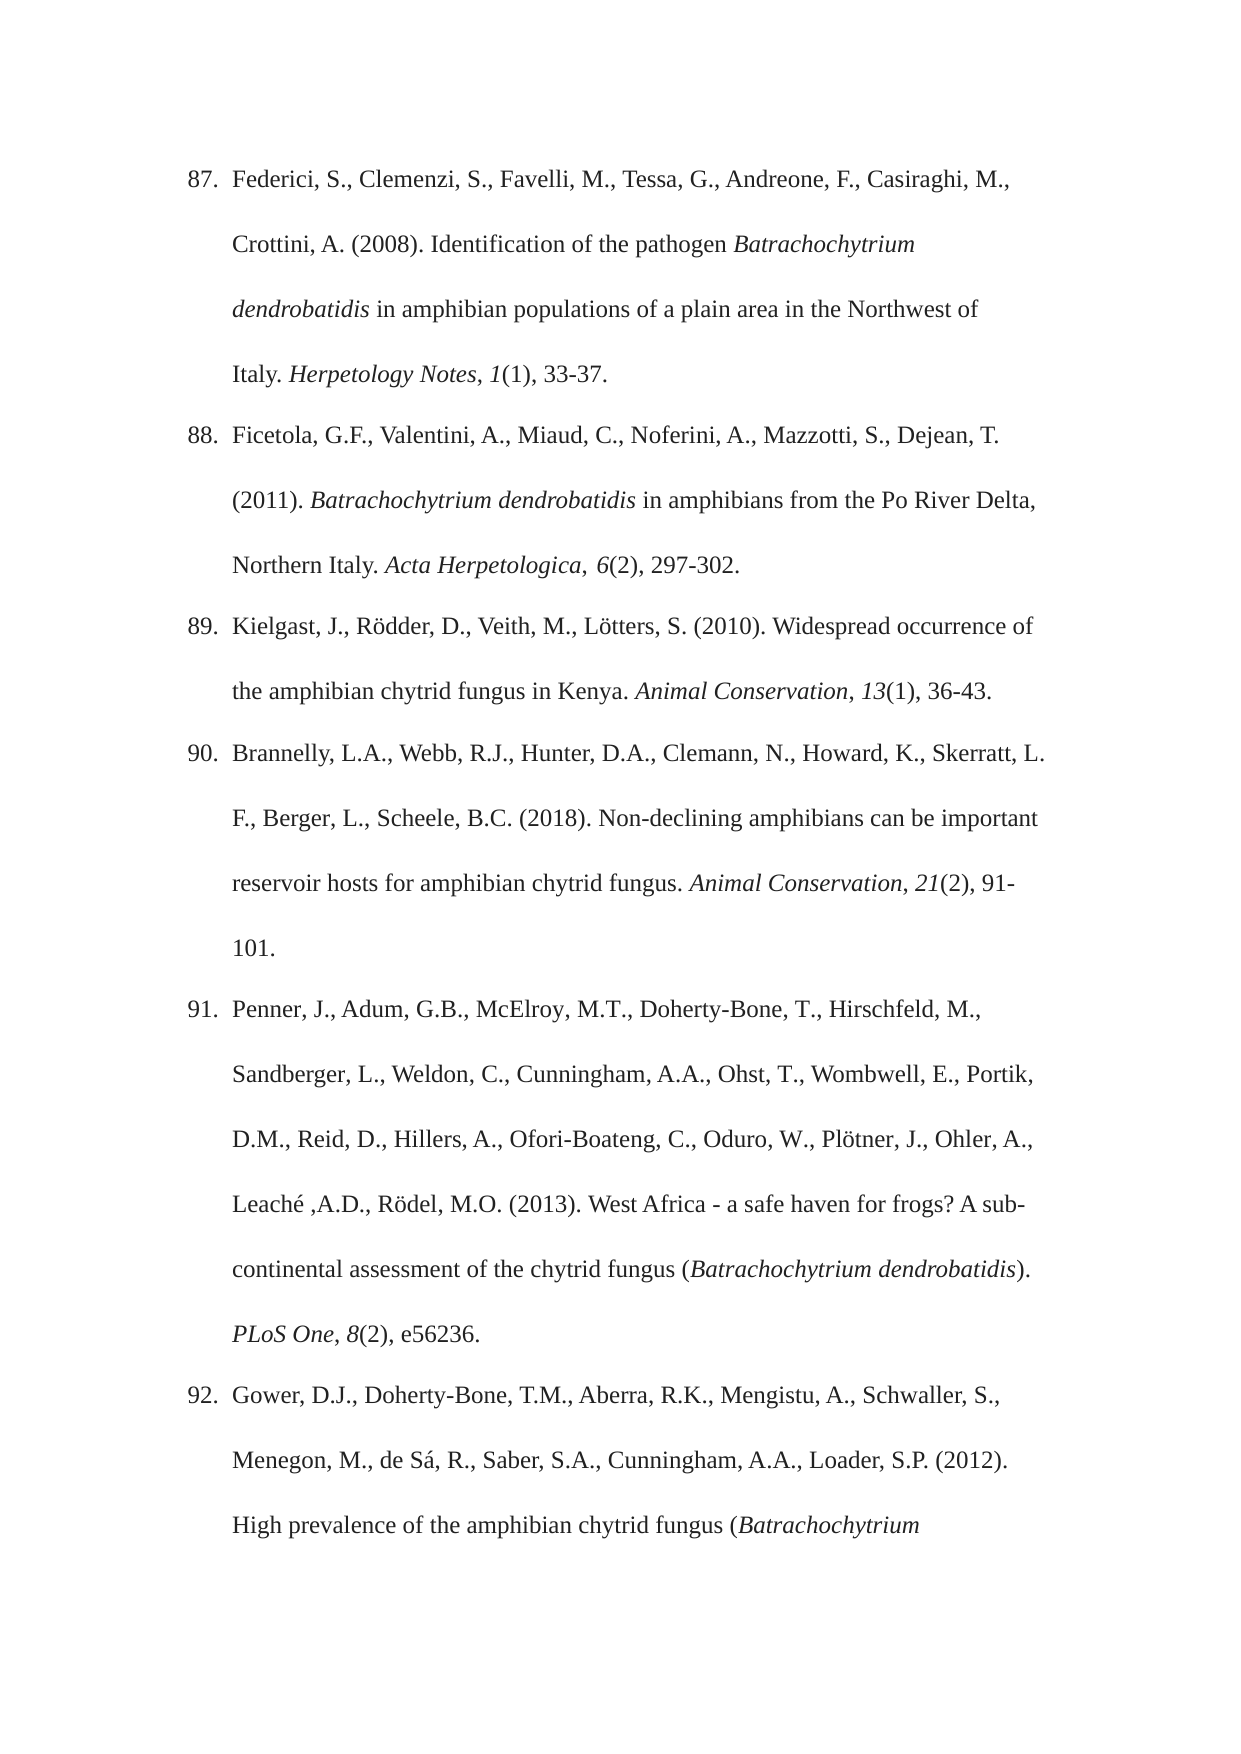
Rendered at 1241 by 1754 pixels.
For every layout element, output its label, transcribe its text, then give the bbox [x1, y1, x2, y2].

list Kielgast, J., Rödder, D., Veith, M., Lötters, S. (2010). Widespread occurrence of the amphibian chytrid fungus in Kenya. Animal Conservation, 13(1), 36-43. [187, 609, 1053, 707]
list Penner, J., Adum, G.B., McElroy, M.T., Doherty-Bone, T., Hirschfeld, M., Sandberger, L., Weldon, C., Cunningham, A.A., Ohst, T., Wombwell, E., Portik, D.M., Reid, D., Hillers, A., Ofori-Boateng, C., Oduro, W., Plötner, J., Ohler, A., Leaché ,A.D., Rödel, M.O. (2013). West Africa - a safe haven for frogs? A sub-continental assessment of the chytrid fungus (Batrachochytrium dendrobatidis). PLoS One, 8(2), e56236. [187, 992, 1053, 1349]
list Ficetola, G.F., Valentini, A., Miaud, C., Noferini, A., Mazzotti, S., Dejean, T. (2011). Batrachochytrium dendrobatidis in amphibians from the Po River Delta, Northern Italy. Acta Herpetologica, 6(2), 297-302. [187, 418, 1053, 581]
list Brannelly, L.A., Webb, R.J., Hunter, D.A., Clemann, N., Howard, K., Skerratt, L. F., Berger, L., Scheele, B.C. (2018). Non‐declining amphibians can be important reservoir hosts for amphibian chytrid fungus. Animal Conservation, 21(2), 91-101. [187, 736, 1053, 963]
list Federici, S., Clemenzi, S., Favelli, M., Tessa, G., Andreone, F., Casiraghi, M., Crottini, A. (2008). Identification of the pathogen Batrachochytrium dendrobatidis in amphibian populations of a plain area in the Northwest of Italy. Herpetology Notes, 1(1), 33-37. [187, 162, 1053, 389]
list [187, 1378, 1053, 1541]
